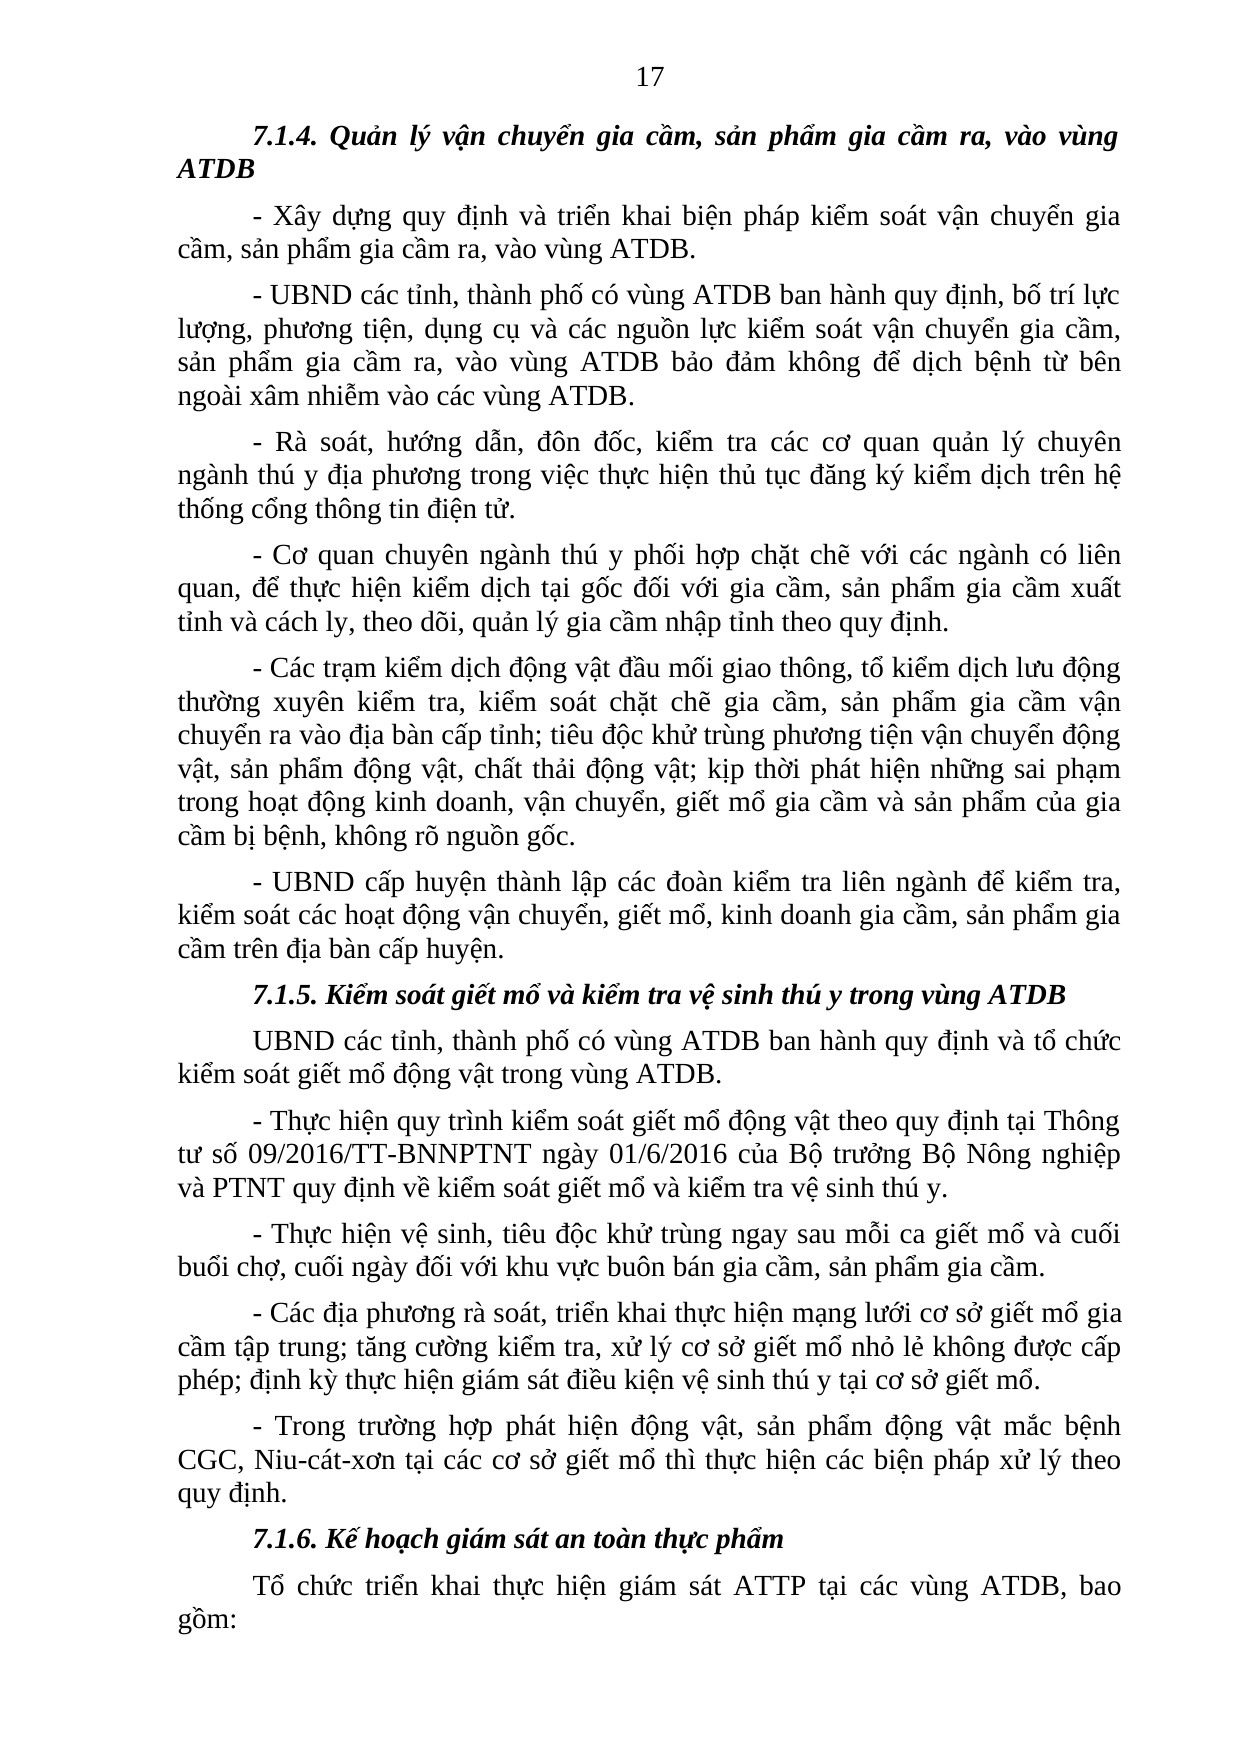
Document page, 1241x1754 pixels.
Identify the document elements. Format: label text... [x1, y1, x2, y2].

subtitle 7.1.6. Kế hoạch giám sát an toàn thực phẩm [177, 1522, 1122, 1555]
text - Các trạm kiểm dịch động vật đầu mối giao thông, tổ kiểm dịch lưu động thường xuyên kiểm tra, kiểm soát chặt chẽ gia cầm, sản phẩm gia cầm vận chuyển ra vào địa bàn cấp tỉnh; tiêu độc khử trùng phương tiện vận chuyển động vật, sản phẩm động vật, chất thải động vật; kịp thời phát hiện những sai phạm trong hoạt động kinh doanh, vận chuyển, giết mổ gia cầm và sản phẩm của gia cầm bị bệnh, không rõ nguồn gốc. [177, 650, 1122, 851]
text - Rà soát, hướng dẫn, đôn đốc, kiểm tra các cơ quan quản lý chuyên ngành thú y địa phương trong việc thực hiện thủ tục đăng ký kiểm dịch trên hệ thống cổng thông tin điện tử. [177, 424, 1122, 524]
text - Cơ quan chuyên ngành thú y phối hợp chặt chẽ với các ngành có liên quan, để thực hiện kiểm dịch tại gốc đối với gia cầm, sản phẩm gia cầm xuất tỉnh và cách ly, theo dõi, quản lý gia cầm nhập tỉnh theo quy định. [177, 537, 1122, 638]
text - Trong trường hợp phát hiện động vật, sản phẩm động vật mắc bệnh CGC, Niu-cát-xơn tại các cơ sở giết mổ thì thực hiện các biện pháp xử lý theo quy định. [177, 1408, 1122, 1509]
text - Các địa phương rà soát, triển khai thực hiện mạng lưới cơ sở giết mổ gia cầm tập trung; tăng cường kiểm tra, xử lý cơ sở giết mổ nhỏ lẻ không được cấp phép; định kỳ thực hiện giám sát điều kiện vệ sinh thú y tại cơ sở giết mổ. [177, 1295, 1122, 1396]
subtitle 7.1.5. Kiểm soát giết mổ và kiểm tra vệ sinh thú y trong vùng ATDB [177, 977, 1122, 1011]
text - UBND các tỉnh, thành phố có vùng ATDB ban hành quy định, bố trí lực lượng, phương tiện, dụng cụ và các nguồn lực kiểm soát vận chuyển gia cầm, sản phẩm gia cầm ra, vào vùng ATDB bảo đảm không để dịch bệnh từ bên ngoài xâm nhiễm vào các vùng ATDB. [177, 277, 1122, 411]
text - Thực hiện vệ sinh, tiêu độc khử trùng ngay sau mỗi ca giết mổ và cuối buổi chợ, cuối ngày đối với khu vực buôn bán gia cầm, sản phẩm gia cầm. [177, 1216, 1122, 1283]
text - UBND cấp huyện thành lập các đoàn kiểm tra liên ngành để kiểm tra, kiểm soát các hoạt động vận chuyển, giết mổ, kinh doanh gia cầm, sản phẩm gia cầm trên địa bàn cấp huyện. [177, 864, 1122, 964]
subtitle 7.1.4. Quản lý vận chuyển gia cầm, sản phẩm gia cầm ra, vào vùng ATDB [177, 118, 1122, 185]
text UBND các tỉnh, thành phố có vùng ATDB ban hành quy định và tổ chức kiểm soát giết mổ động vật trong vùng ATDB. [177, 1023, 1122, 1090]
text - Thực hiện quy trình kiểm soát giết mổ động vật theo quy định tại Thông tư số 09/2016/TT-BNNPTNT ngày 01/6/2016 của Bộ trưởng Bộ Nông nghiệp và PTNT quy định về kiểm soát giết mổ và kiểm tra vệ sinh thú y. [177, 1103, 1122, 1203]
text Tổ chức triển khai thực hiện giám sát ATTP tại các vùng ATDB, bao gồm: [177, 1568, 1122, 1635]
text - Xây dựng quy định và triển khai biện pháp kiểm soát vận chuyển gia cầm, sản phẩm gia cầm ra, vào vùng ATDB. [177, 198, 1122, 265]
